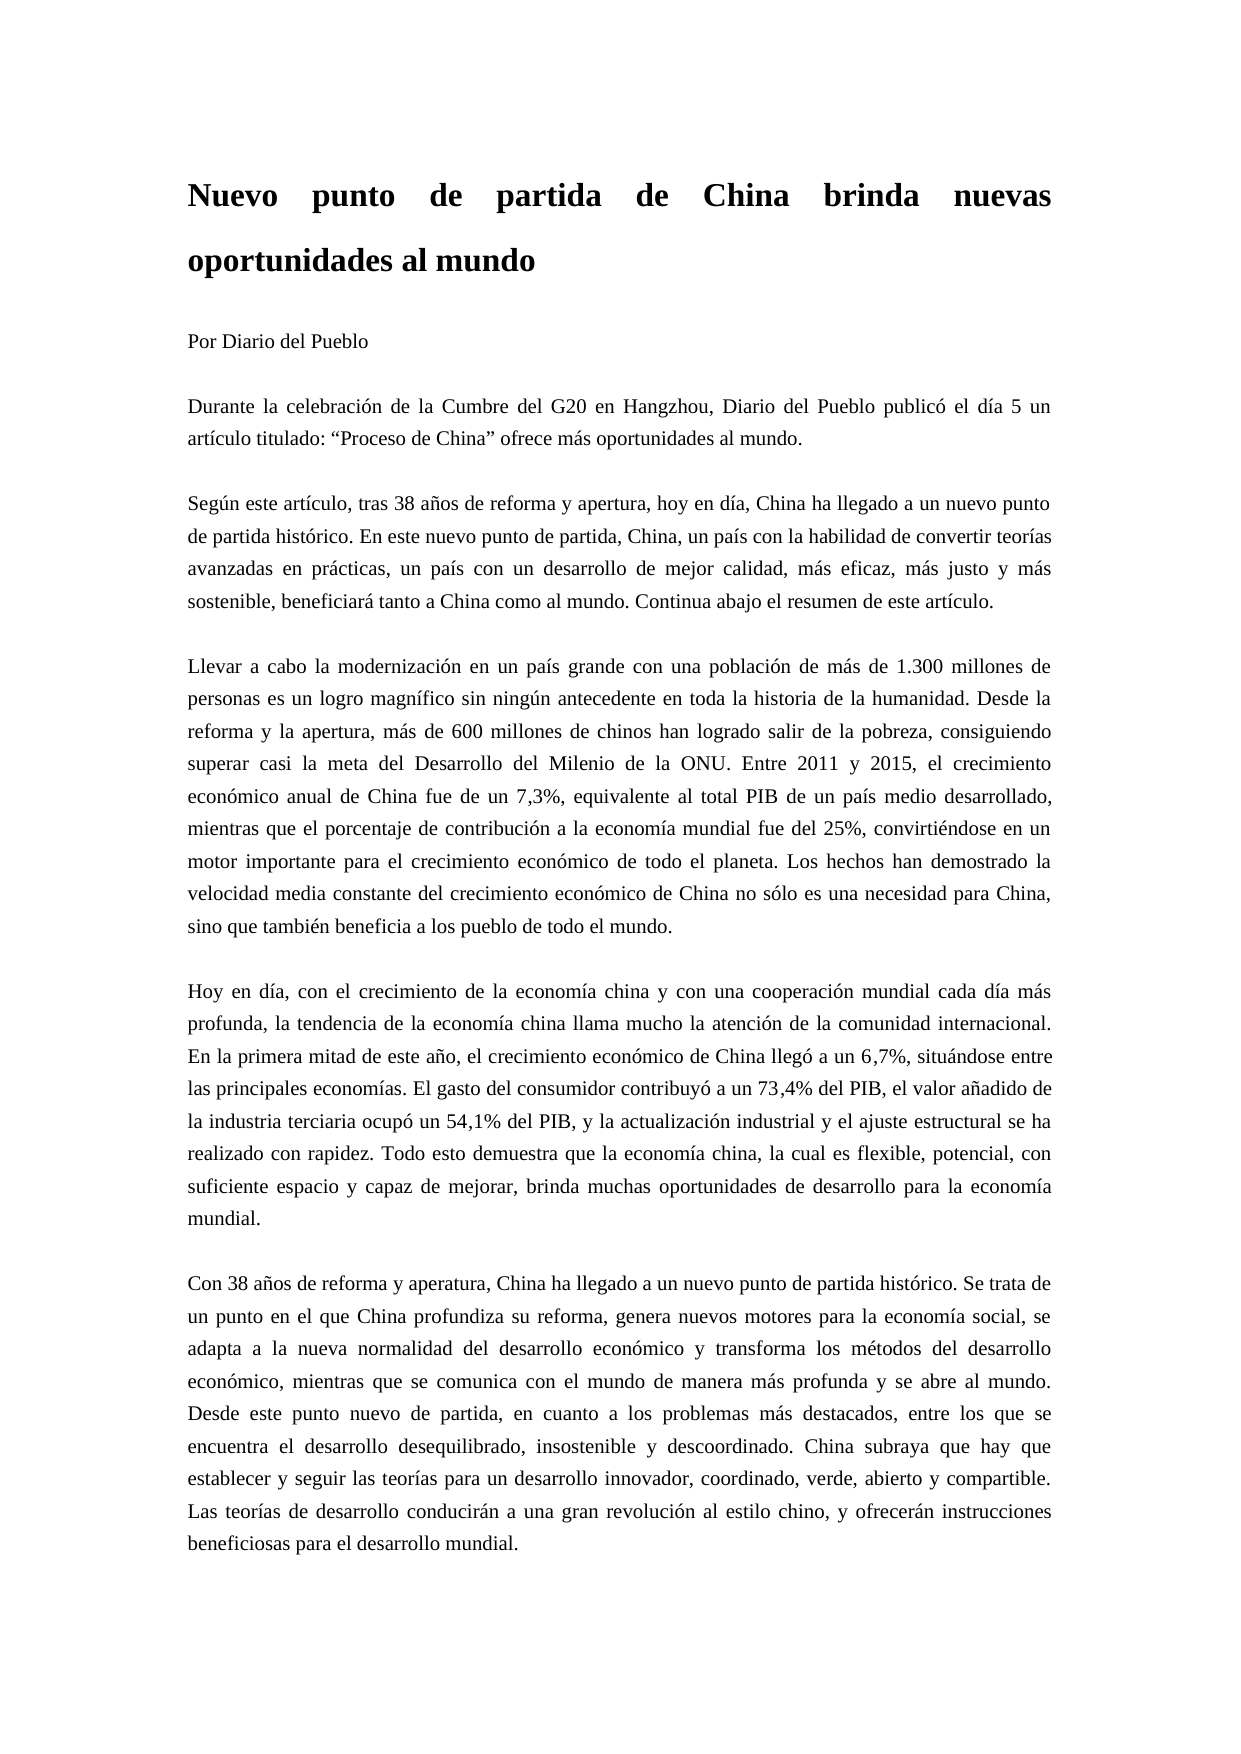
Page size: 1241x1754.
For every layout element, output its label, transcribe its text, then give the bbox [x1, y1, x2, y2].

text Hoy en día, con el crecimiento de la economía china y con una cooperación mundial cada día más profunda, la tendencia de la economía china llama mucho la atención de la comunidad internacional. En la primera mitad de este año, el crecimiento económico de China llegó a un 6,7%, situándose entre las principales economías. El gasto del consumidor contribuyó a un 73,4% del PIB, el valor añadido de la industria terciaria ocupó un 54,1% del PIB, y la actualización industrial y el ajuste estructural se ha realizado con rapidez. Todo esto demuestra que la economía china, la cual es flexible, potencial, con suficiente espacio y capaz de mejorar, brinda muchas oportunidades de desarrollo para la economía mundial. [187, 974, 1053, 1234]
text Llevar a cabo la modernización en un país grande con una población de más de 1.300 millones de personas es un logro magnífico sin ningún antecedente en toda la historia de la humanidad. Desde la reforma y la apertura, más de 600 millones de chinos han logrado salir de la pobreza, consiguiendo superar casi la meta del Desarrollo del Milenio de la ONU. Entre 2011 y 2015, el crecimiento económico anual de China fue de un 7,3%, equivalente al total PIB de un país medio desarrollado, mientras que el porcentaje de contribución a la economía mundial fue del 25%, convirtiéndose en un motor importante para el crecimiento económico de todo el planeta. Los hechos han demostrado la velocidad media constante del crecimiento económico de China no sólo es una necesidad para China, sino que también beneficia a los pueblo de todo el mundo. [187, 649, 1053, 942]
text Nuevo punto de partida de China brinda nuevas oportunidades al mundo [187, 162, 1053, 292]
text Durante la celebración de la Cumbre del G20 en Hangzhou, Diario del Pueblo publicó el día 5 un artículo titulado: “Proceso de China” ofrece más oportunidades al mundo. [187, 389, 1053, 454]
text Con 38 años de reforma y aperatura, China ha llegado a un nuevo punto de partida histórico. Se trata de un punto en el que China profundiza su reforma, genera nuevos motores para la economía social, se adapta a la nueva normalidad del desarrollo económico y transforma los métodos del desarrollo económico, mientras que se comunica con el mundo de manera más profunda y se abre al mundo. Desde este punto nuevo de partida, en cuanto a los problemas más destacados, entre los que se encuentra el desarrollo desequilibrado, insostenible y descoordinado. China subraya que hay que establecer y seguir las teorías para un desarrollo innovador, coordinado, verde, abierto y compartible. Las teorías de desarrollo conducirán a una gran revolución al estilo chino, y ofrecerán instrucciones beneficiosas para el desarrollo mundial. [187, 1267, 1053, 1559]
text Según este artículo, tras 38 años de reforma y apertura, hoy en día, China ha llegado a un nuevo punto de partida histórico. En este nuevo punto de partida, China, un país con la habilidad de convertir teorías avanzadas en prácticas, un país con un desarrollo de mejor calidad, más eficaz, más justo y más sostenible, beneficiará tanto a China como al mundo. Continua abajo el resumen de este artículo. [187, 487, 1053, 617]
text Por Diario del Pueblo [187, 324, 1053, 357]
